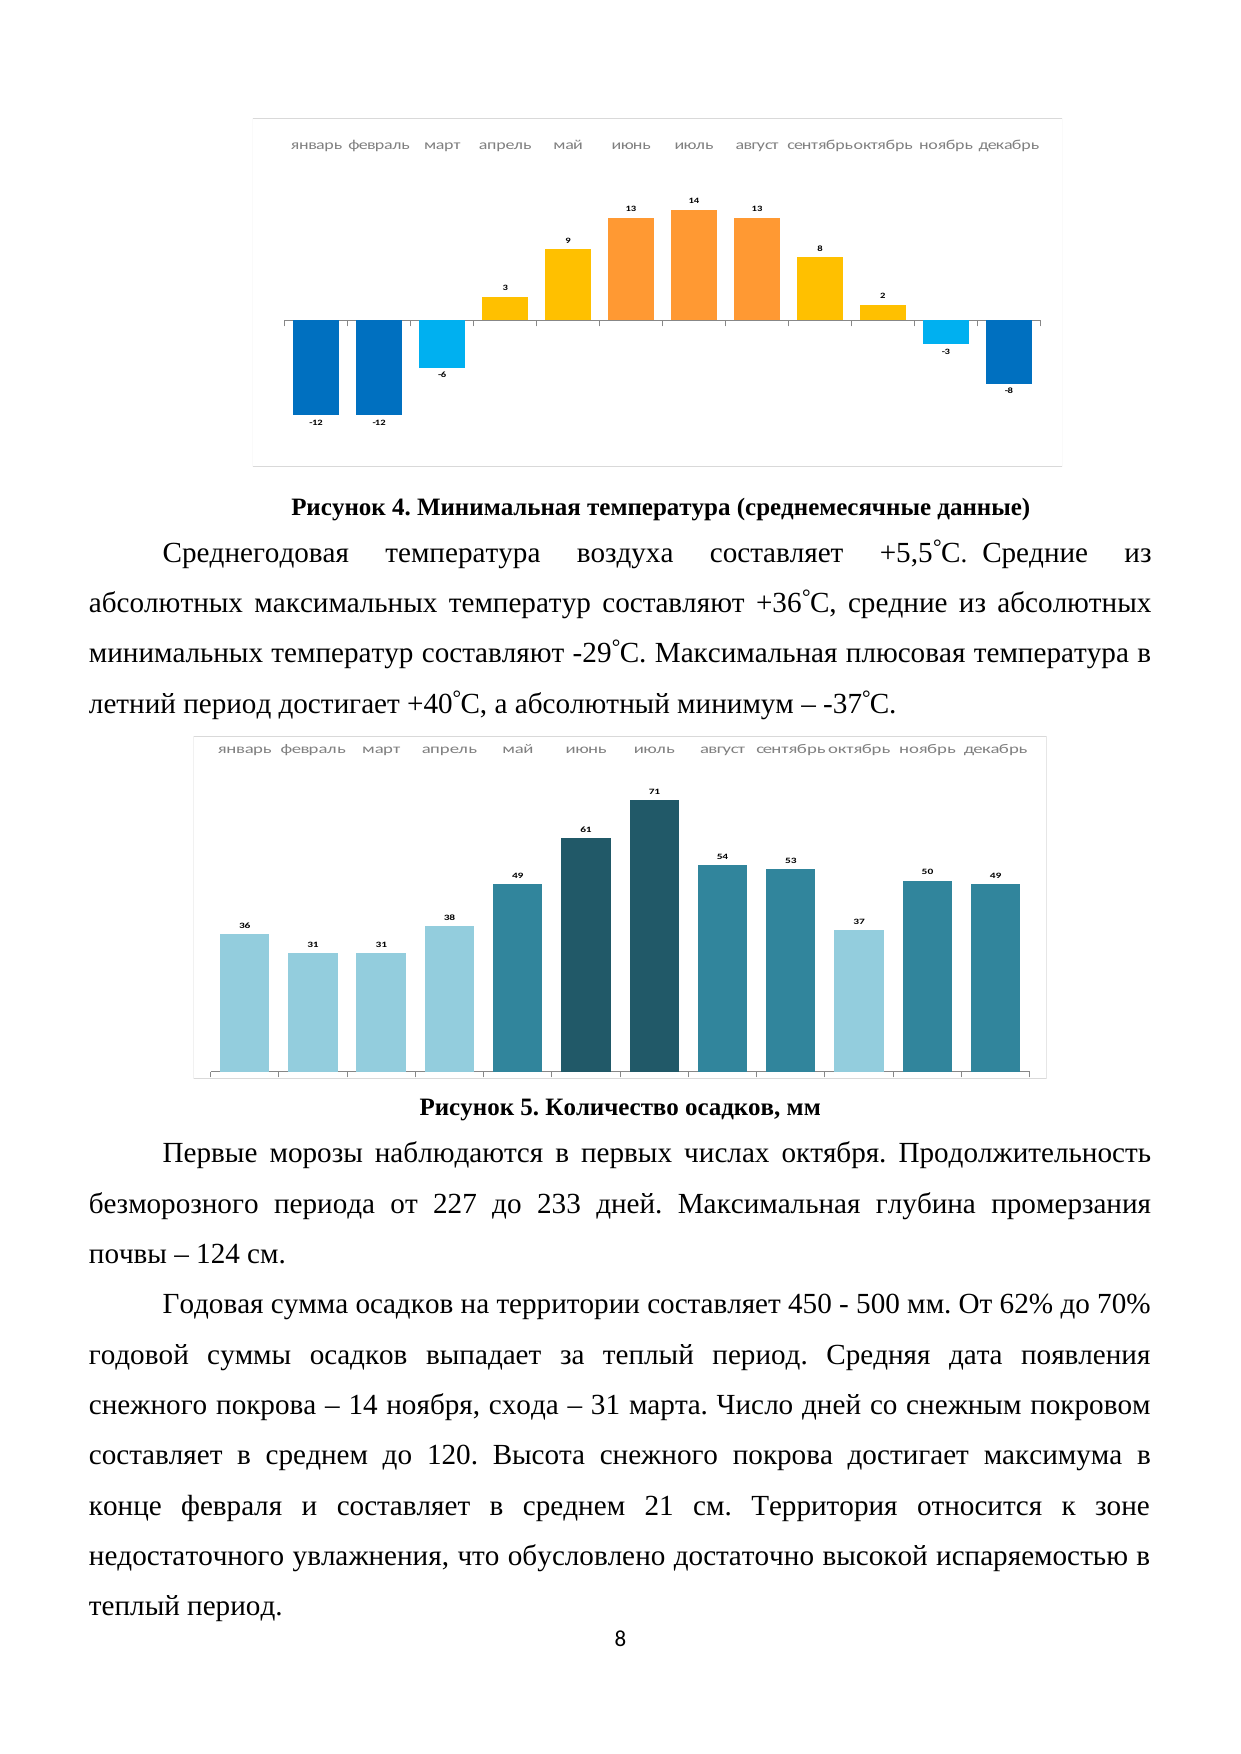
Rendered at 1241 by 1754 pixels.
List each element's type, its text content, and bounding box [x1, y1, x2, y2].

text Первые морозы наблюдаются в первых числах октября. Продолжительность безморозного периода от 227 до 233 дней. Максимальная глубина промерзания почвы – 124 см. [89, 1136, 1152, 1270]
text Годовая сумма осадков на территории составляет 450 - 500 мм. От 62% до 70% годовой суммы осадков выпадает за теплый период. Средняя дата появления снежного покрова – 14 ноября, схода – 31 марта. Число дней со снежным покровом составляет в среднем до 120. Высота снежного покрова достигает максимума в конце февраля и составляет в среднем 21 см. Территория относится к зоне недостаточного увлажнения, что обусловлено достаточно высокой испаряемостью в теплый период. [89, 1287, 1152, 1622]
text Среднегодовая температура воздуха составляет +5,5ССредние из абсолютных максимальных температур составляют +36С, средние из абсолютных минимальных температур составляют -29С. Максимальная плюсовая температура в летний период достигает +40С, а абсолютный минимум – -37С. [89, 619, 1152, 719]
text Среднегодовая температура воздуха составляет +5,5ССредние из абсолютных максимальных температур составляют +36С, средние из абсолютных минимальных температур составляют -29С. Максимальная плюсовая температура в летний период достигает +40С, а абсолютный минимум – -37С. [89, 535, 1152, 592]
text Рисунок 4. Минимальная температура (среднемесячные данные) [89, 492, 1152, 520]
text Рисунок 5. Количество осадков, мм [89, 1092, 1152, 1121]
